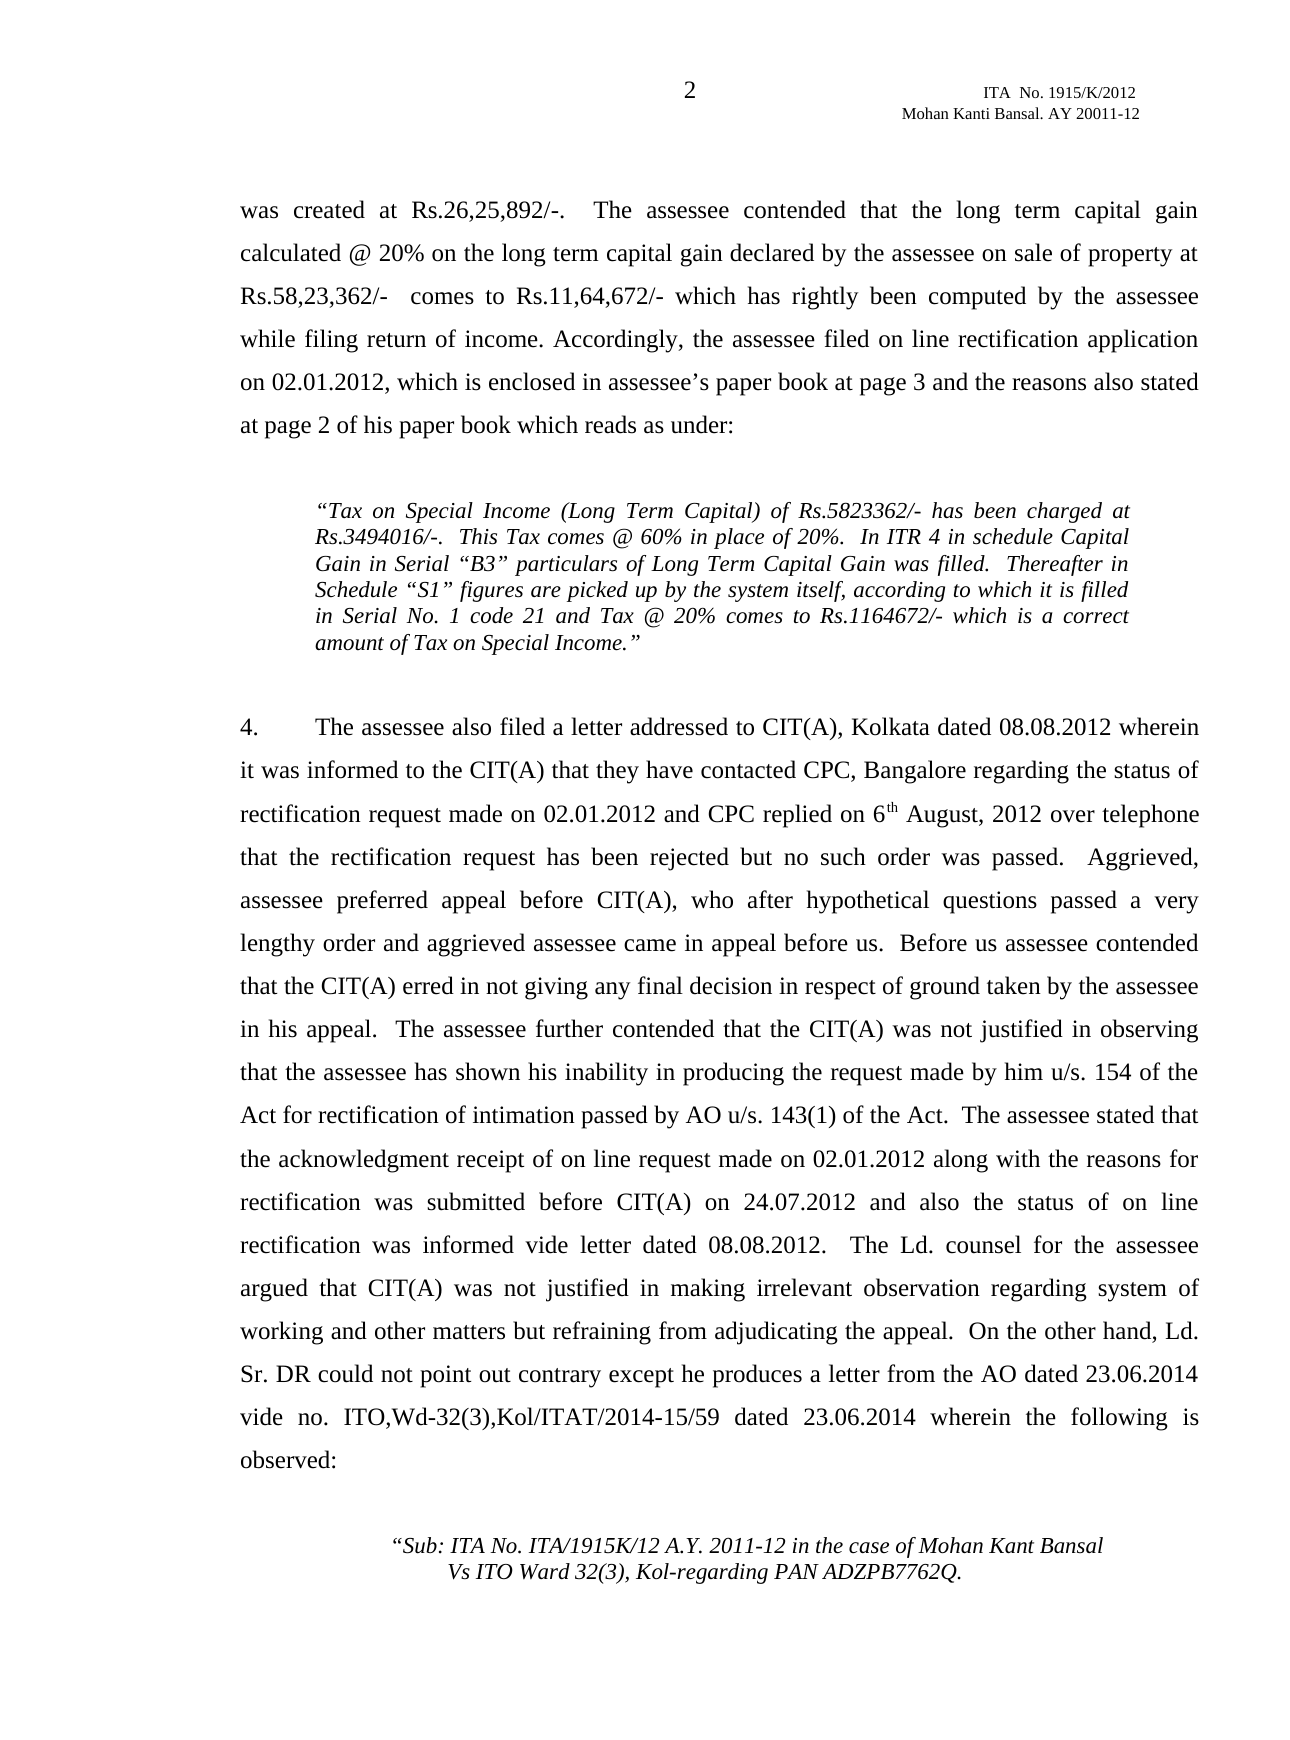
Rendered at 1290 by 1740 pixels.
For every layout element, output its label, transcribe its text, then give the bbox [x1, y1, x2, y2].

text 4. The assessee also filed a letter addressed to CIT(A), Kolkata dated 08.08.2012 wherein it was informed to the CIT(A) that they have contacted CPC, Bangalore regarding the status of rectification request made on 02.01.2012 and CPC replied on 6th August, 2012 over telephone that the rectification request has been rejected but no such order was passed. Aggrieved, assessee preferred appeal before CIT(A), who after hypothetical questions passed a very lengthy order and aggrieved assessee came in appeal before us. Before us assessee contended that the CIT(A) erred in not giving any final decision in respect of ground taken by the assessee in his appeal. The assessee further contended that the CIT(A) was not justified in observing that the assessee has shown his inability in producing the request made by him u/s. 154 of the Act for rectification of intimation passed by AO u/s. 143(1) of the Act. The assessee stated that the acknowledgment receipt of on line request made on 02.01.2012 along with the reasons for rectification was submitted before CIT(A) on 24.07.2012 and also the status of on line rectification was informed vide letter dated 08.08.2012. The Ld. counsel for the assessee argued that CIT(A) was not justified in making irrelevant observation regarding system of working and other matters but refraining from adjudicating the appeal. On the other hand, Ld. Sr. DR could not point out contrary except he produces a letter from the AO dated 23.06.2014 vide no. ITO,Wd-32(3),Kol/ITAT/2014-15/59 dated 23.06.2014 wherein the following is observed: [240, 712, 1200, 1474]
text Vs ITO Ward 32(3), Kol-regarding PAN ADZPB7762Q. [315, 1558, 1140, 1584]
text “Tax on Special Income (Long Term Capital) of Rs.5823362/- has been charged at Rs.3494016/-. This Tax comes @ 60% in place of 20%. In ITR 4 in schedule Capital Gain in Serial “B3” particulars of Long Term Capital Gain was filled. Thereafter in Schedule “S1” figures are picked up by the system itself, according to which it is filled in Serial No. 1 code 21 and Tax @ 20% comes to Rs.1164672/- which is a correct amount of Tax on Special Income.” [315, 497, 1131, 655]
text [240, 195, 1200, 439]
text “Sub: ITA No. ITA/1915K/12 A.Y. 2011-12 in the case of Mohan Kant Bansal [315, 1532, 1140, 1558]
